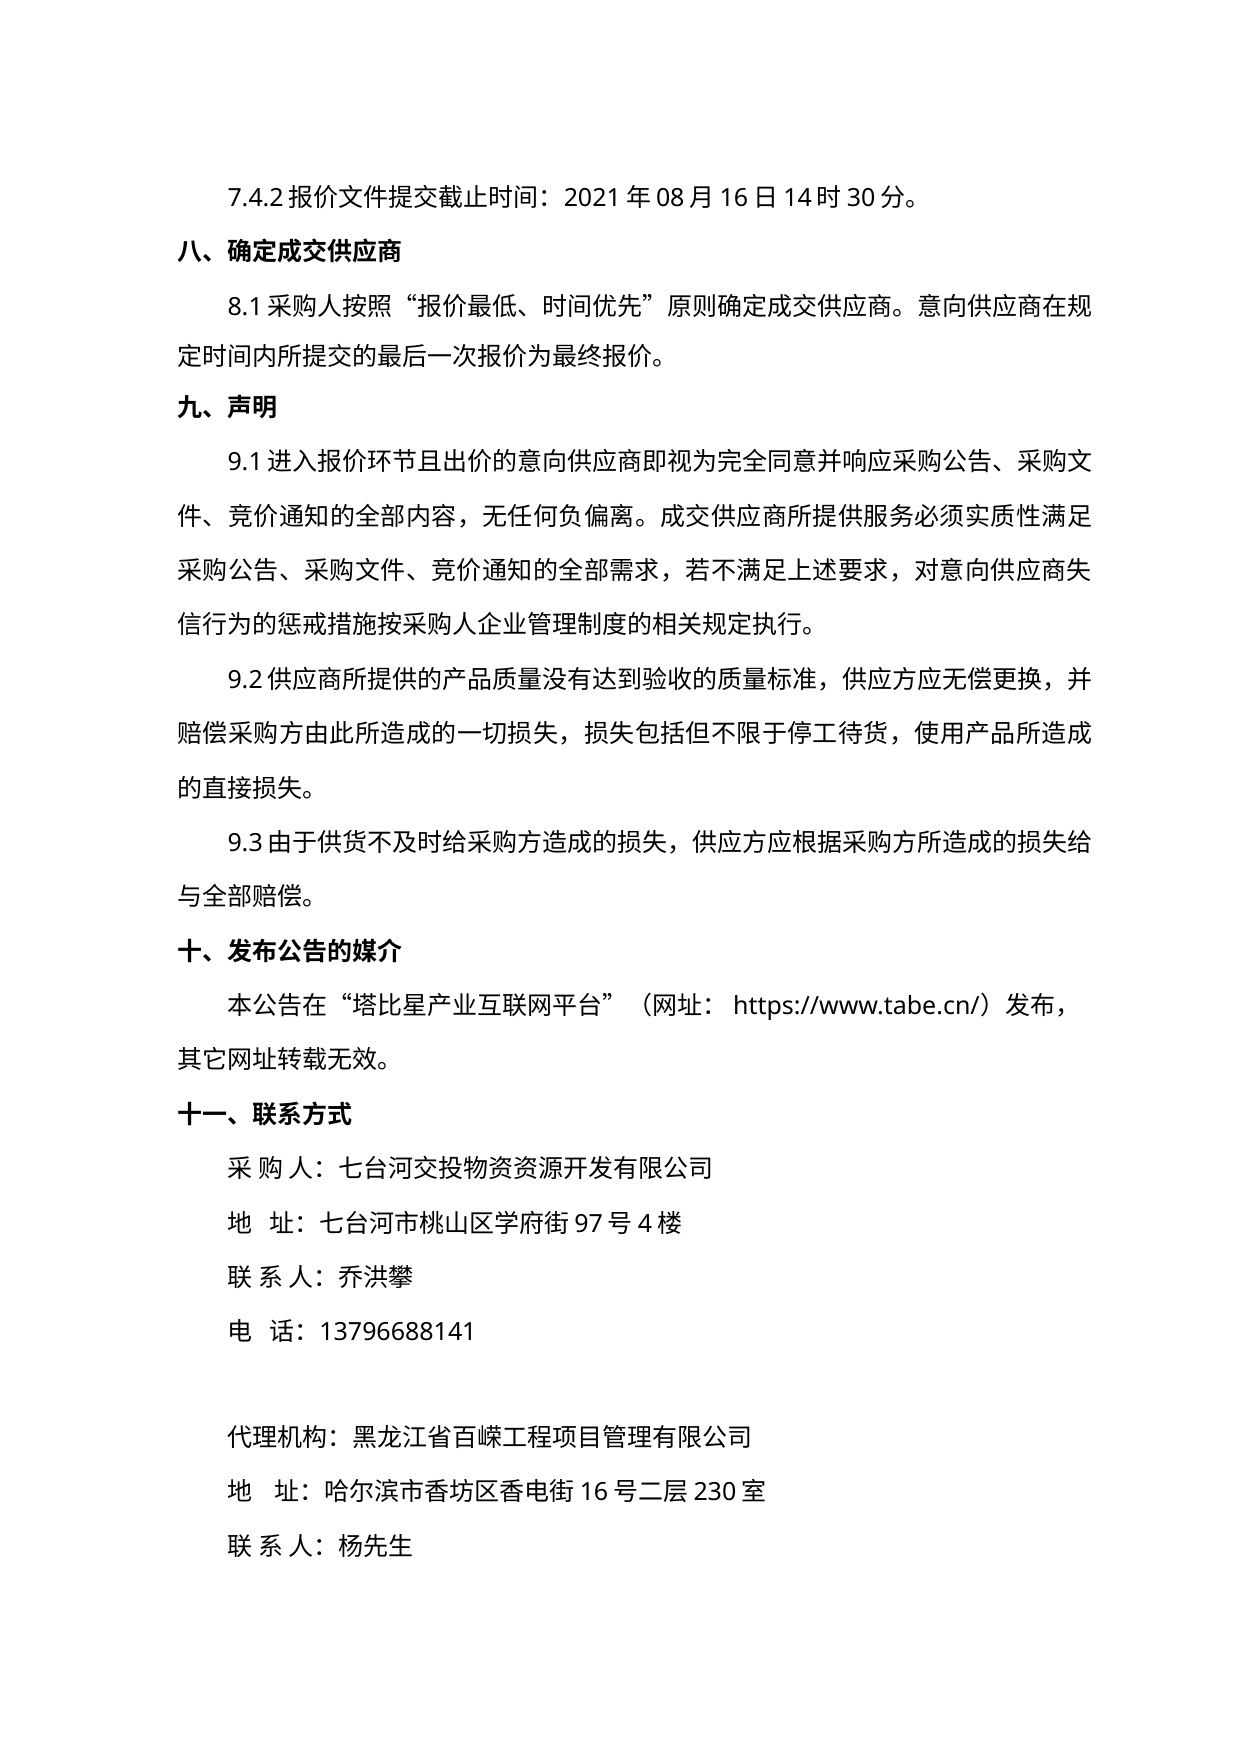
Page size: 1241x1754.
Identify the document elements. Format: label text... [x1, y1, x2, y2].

text 9.2供应商所提供的产品质量没有达到验收的质量标准，供应方应无偿更换，并赔偿采购方由此所造成的一切损失，损失包括但不限于停工待货，使用产品所造成的直接损失。 [177, 659, 1092, 804]
subtitle 十一、联系方式 [177, 1094, 1092, 1131]
text 采 购 人：七台河交投物资资源开发有限公司 [177, 1149, 1092, 1185]
text 代理机构：黑龙江省百嵘工程项目管理有限公司 [177, 1417, 1092, 1453]
text 地 址：七台河市桃山区学府街97号4楼 [177, 1203, 1092, 1239]
text 本公告在“塔比星产业互联网平台”（网址： https://www.tabe.cn/）发布，其它网址转载无效。 [177, 986, 1098, 1076]
text 7.4.2报价文件提交截止时间：2021年08月16日14时30分。 [177, 177, 1092, 213]
subtitle 十、发布公告的媒介 [177, 931, 1092, 967]
subtitle 九、声明 [177, 387, 1092, 424]
text 地 址：哈尔滨市香坊区香电街16号二层230室 [177, 1472, 1092, 1508]
text 8.1采购人按照“报价最低、时间优先”原则确定成交供应商。意向供应商在规定时间内所提交的最后一次报价为最终报价。 [177, 286, 1092, 373]
text 9.3由于供货不及时给采购方造成的损失，供应方应根据采购方所造成的损失给与全部赔偿。 [177, 822, 1092, 913]
text 电 话：13796688141 [177, 1312, 1092, 1348]
text 联 系 人：杨先生 [177, 1526, 1092, 1562]
text 联 系 人：乔洪攀 [177, 1257, 1092, 1294]
subtitle 八、确定成交供应商 [177, 232, 1092, 268]
text 9.1进入报价环节且出价的意向供应商即视为完全同意并响应采购公告、采购文件、竞价通知的全部内容，无任何负偏离。成交供应商所提供服务必须实质性满足采购公告、采购文件、竞价通知的全部需求，若不满足上述要求，对意向供应商失信行为的惩戒措施按采购人企业管理制度的相关规定执行。 [177, 442, 1092, 641]
